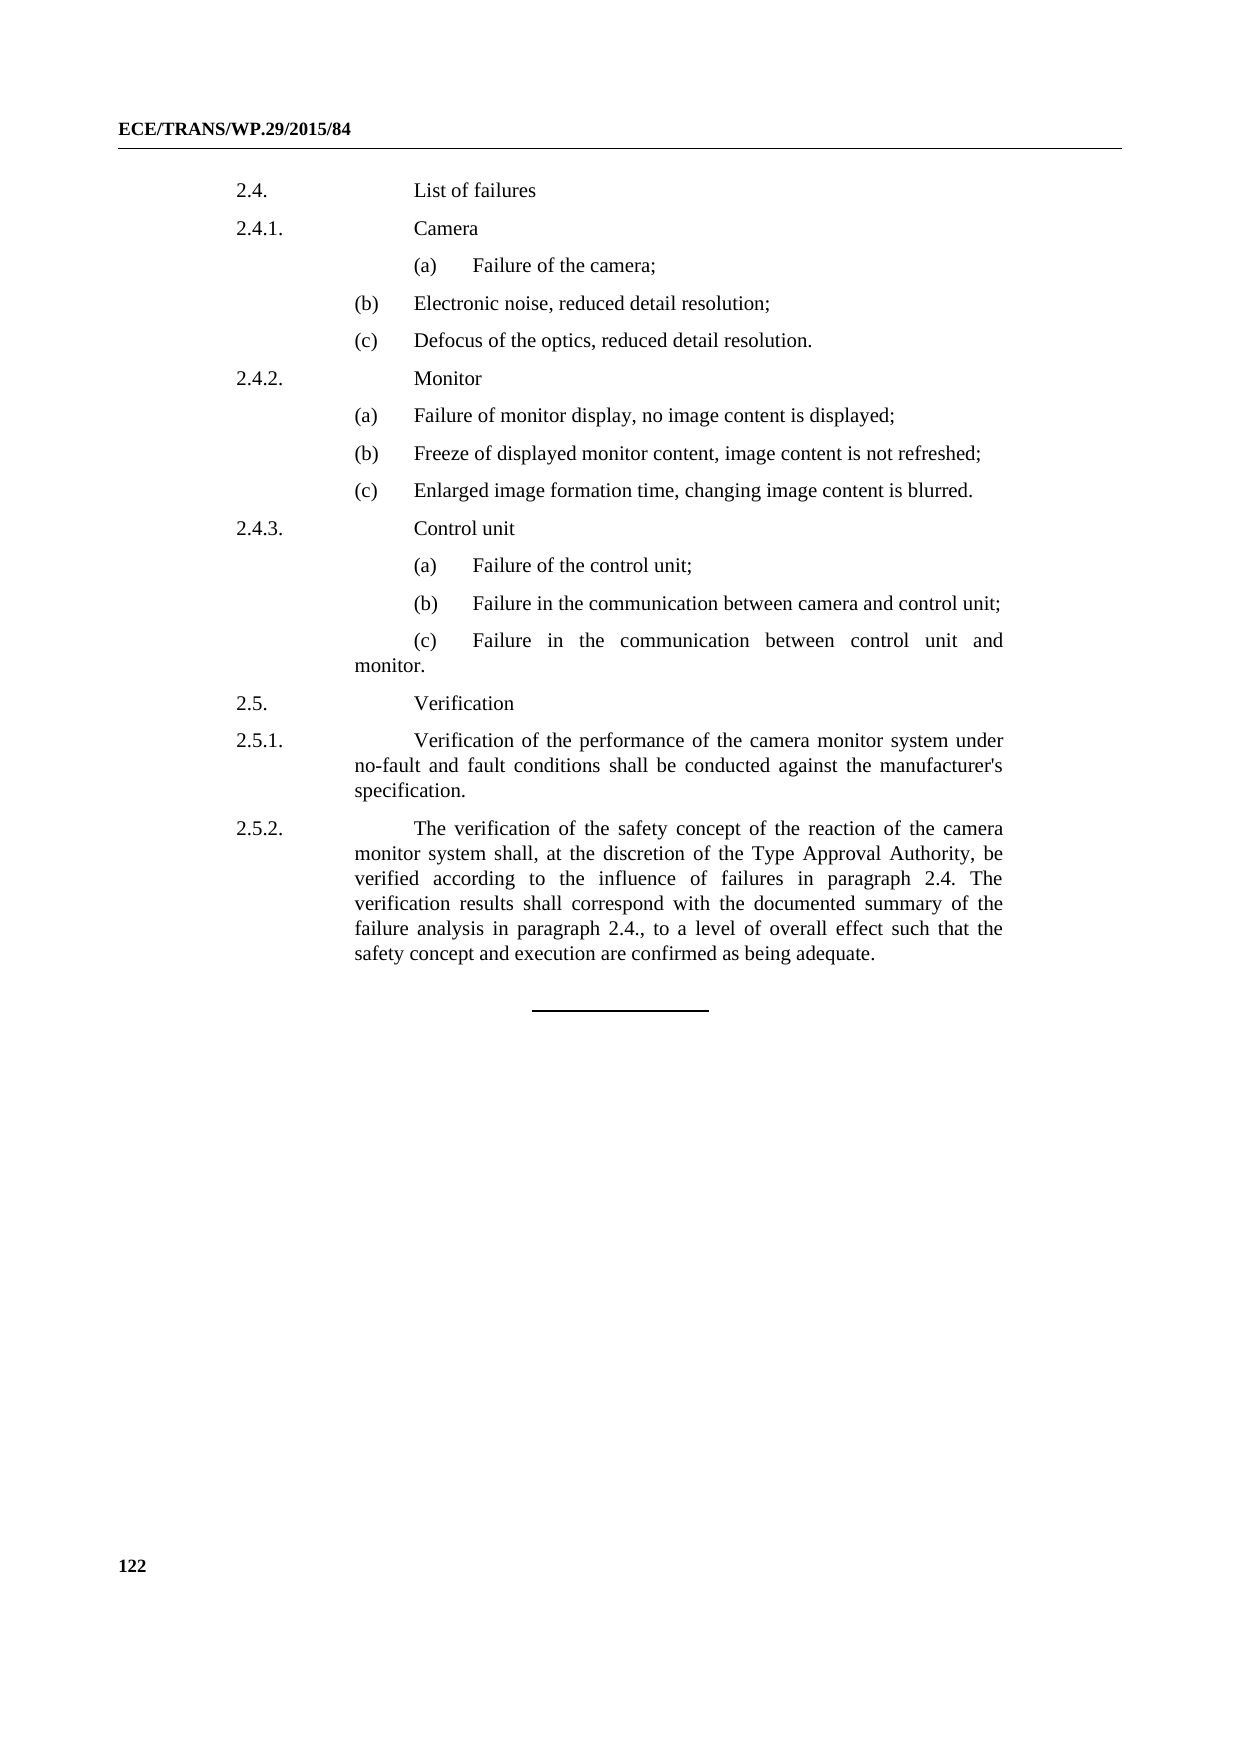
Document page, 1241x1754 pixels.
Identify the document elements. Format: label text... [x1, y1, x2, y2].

text (c) Enlarged image formation time, changing image content is blurred. [354, 477, 1004, 502]
text 2.5.2. The verification of the safety concept of the reaction of the camera monitor system shall, at the discretion of the Type Approval Authority, be verified according to the influence of failures in paragraph 2.4. The verification results shall correspond with the documented summary of the failure analysis in paragraph 2.4., to a level of overall effect such that the safety concept and execution are confirmed as being adequate. [236, 815, 1004, 965]
text (a) Failure of monitor display, no image content is displayed; [354, 402, 1004, 427]
text 2.5. Verification [236, 690, 1004, 715]
text 2.4.2. Monitor [236, 365, 1004, 390]
text 2.5.1. Verification of the performance of the camera monitor system under no-fault and fault conditions shall be conducted against the manufacturer's specification. [236, 727, 1004, 802]
text 2.4. List of failures [236, 177, 1004, 202]
text (b) Failure in the communication between camera and control unit; [354, 590, 1004, 615]
text (a) Failure of the control unit; [354, 552, 1004, 577]
text (c) Failure in the communication between control unit and monitor. [354, 627, 1004, 677]
text (b) Electronic noise, reduced detail resolution; [354, 290, 1004, 315]
text (a) Failure of the camera; [354, 252, 1004, 277]
text 2.4.1. Camera [236, 215, 1004, 240]
text (b) Freeze of displayed monitor content, image content is not refreshed; [354, 440, 1004, 465]
text 2.4.3. Control unit [236, 515, 1004, 540]
text (c) Defocus of the optics, reduced detail resolution. [354, 327, 1004, 352]
